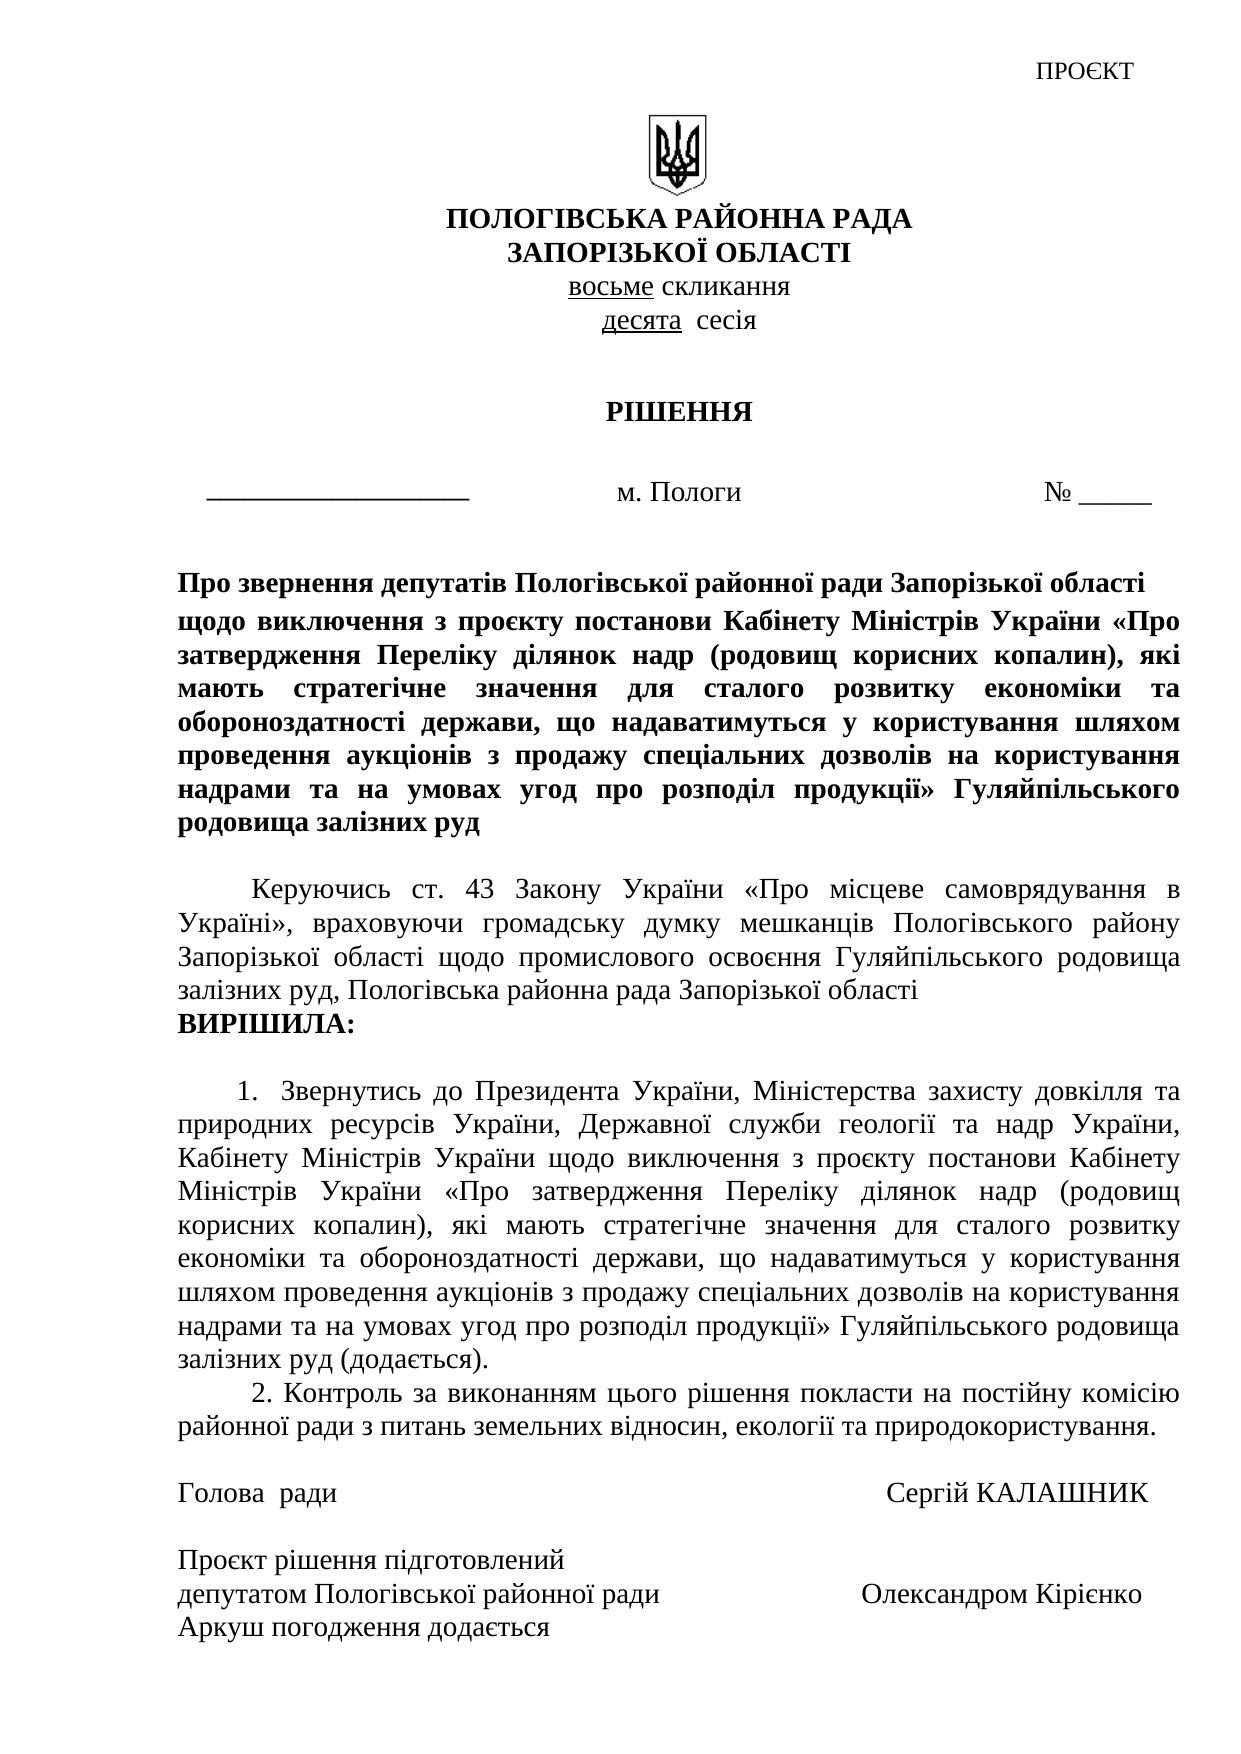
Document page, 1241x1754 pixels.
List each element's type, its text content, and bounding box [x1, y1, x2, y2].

text Проєкт рішення підготовлений [177, 1542, 1181, 1576]
text ПОЛОГІВСЬКА РАЙОННА РАДА [177, 201, 1181, 235]
text щодо виключення з проєкту постанови Кабінету Міністрів України «Про затвердження Переліку ділянок надр (родовищ корисних копалин), які мають стратегічне значення для сталого розвитку економіки та обороноздатності держави, що надаватимуться у користування шляхом проведення аукціонів з продажу спеціальних дозволів на користування надрами та на умовах угод про розподіл продукції» Гуляйпільського родовища залізних руд [177, 603, 1181, 838]
table_header № _____ [840, 474, 1163, 532]
text Аркуш погодження додається [177, 1609, 1181, 1643]
text Голова ради Сергій КАЛАШНИК [177, 1475, 1181, 1509]
table_header _____________________ [195, 474, 518, 532]
text ВИРІШИЛА: [177, 1006, 1181, 1039]
list Звернутись до Президента України, Міністерства захисту довкілля та природних ресурсів України, Державної служби геології та надр України, Кабінету Міністрів України щодо виключення з проєкту постанови Кабінету Міністрів України «Про затвердження Переліку ділянок надр (родовищ корисних копалин), які мають стратегічне значення для сталого розвитку економіки та обороноздатності держави, що надаватимуться у користування шляхом проведення аукціонів з продажу спеціальних дозволів на користування надрами та на умовах угод про розподіл продукції» Гуляйпільського родовища залізних руд (додається). [177, 1073, 1181, 1375]
text ЗАПОРІЗЬКОЇ ОБЛАСТІ [177, 235, 1181, 268]
text 2. Контроль за виконанням цього рішення покласти на постійну комісію районної ради з питань земельних відносин, екології та природокористування. [177, 1375, 1181, 1442]
text Керуючись ст. 43 Закону України «Про місцеве самоврядування в Україні», враховуючи громадську думку мешканців Пологівського району Запорізької області щодо промислового освоєння Гуляйпільського родовища залізних руд, Пологівська районна рада Запорізької області [177, 872, 1181, 1006]
text Про звернення депутатів Пологівської районної ради Запорізької області [177, 565, 1181, 599]
text депутатом Пологівської районної ради Олександром Кірієнко [177, 1576, 1181, 1609]
text десята сесія [177, 302, 1181, 336]
text восьме скликання [177, 268, 1181, 302]
table_header м. Пологи [518, 474, 840, 532]
text ПРОЄКТ [915, 56, 1181, 85]
text РІШЕННЯ [177, 394, 1181, 428]
